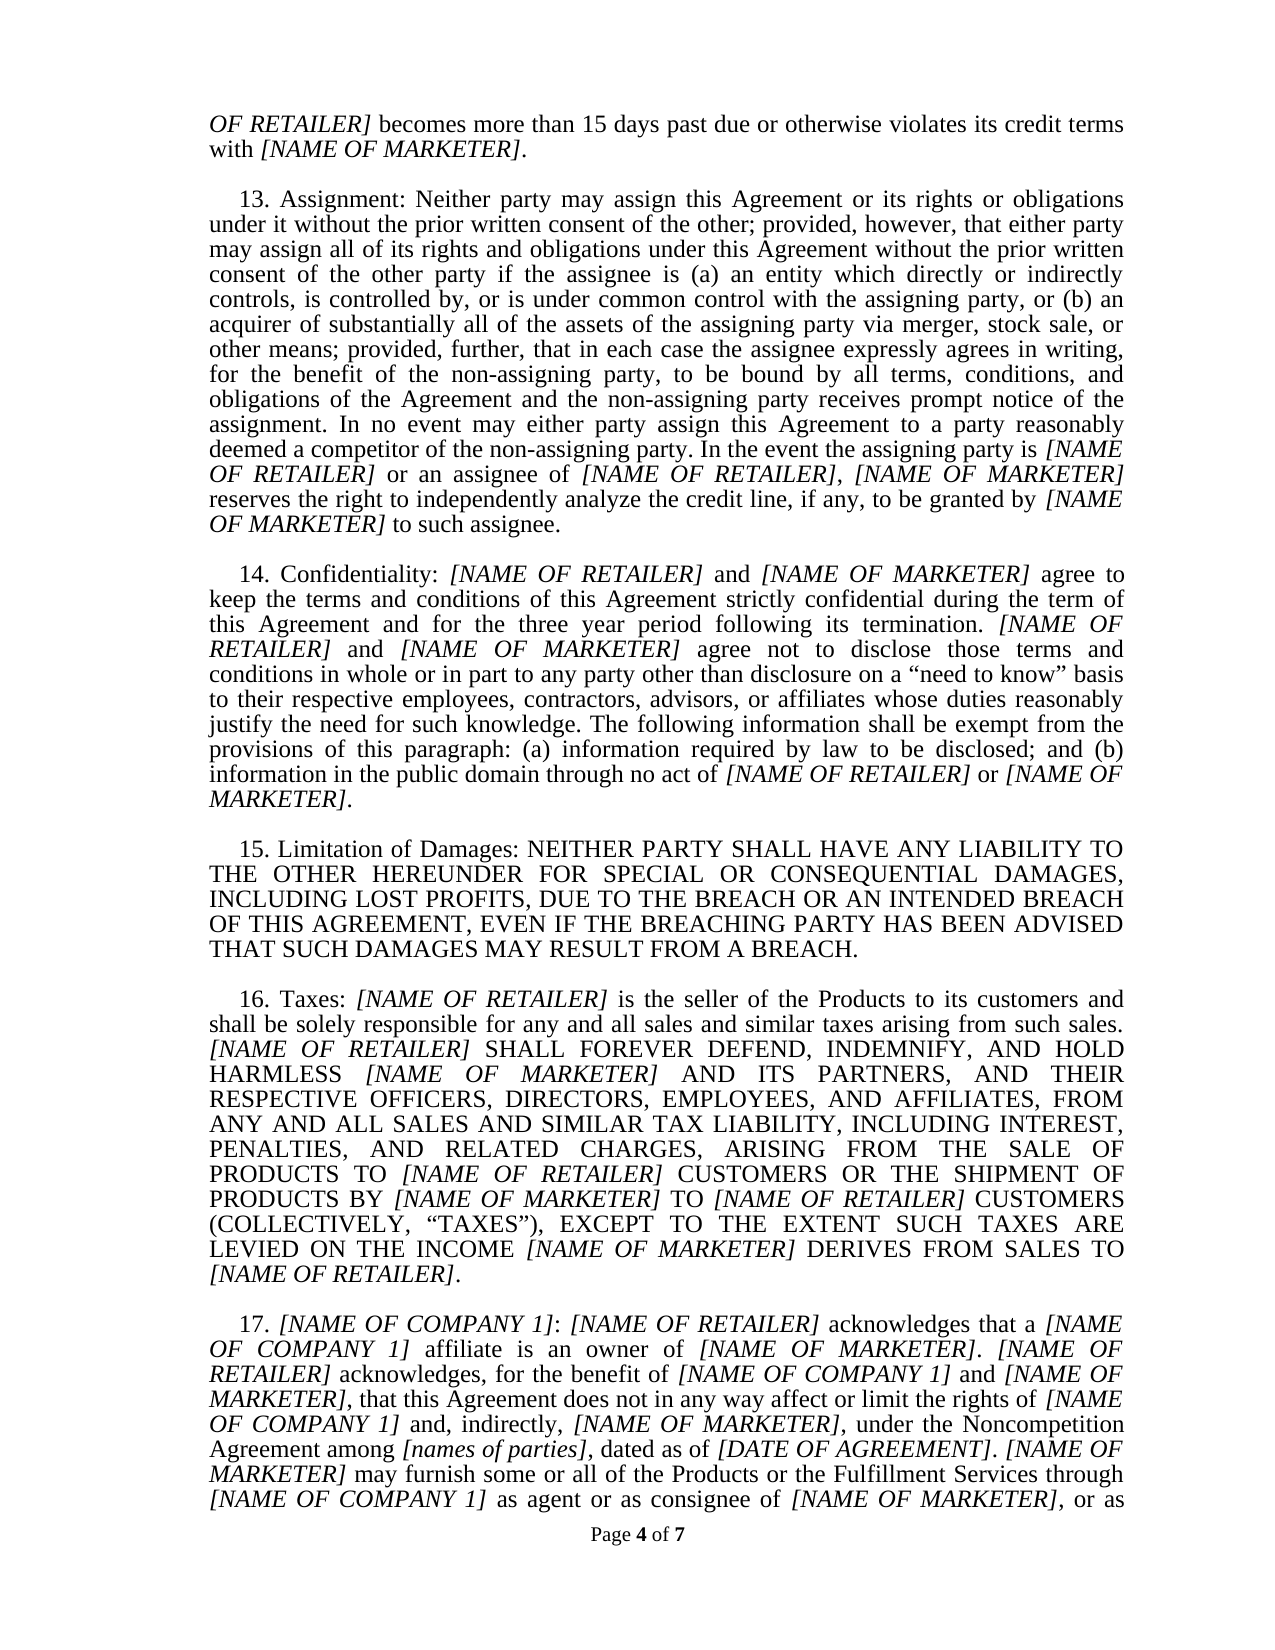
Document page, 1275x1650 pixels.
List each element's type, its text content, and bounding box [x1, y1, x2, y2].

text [209, 1312, 1125, 1512]
text 16. Taxes: [NAME OF RETAILER] is the seller of the Products to its customers and shall be solely responsible for any and all sales and similar taxes arising from such sales. [NAME OF RETAILER] SHALL FOREVER DEFEND, INDEMNIFY, AND HOLD HARMLESS [NAME OF MARKETER] AND ITS PARTNERS, AND THEIR RESPECTIVE OFFICERS, DIRECTORS, EMPLOYEES, AND AFFILIATES, FROM ANY AND ALL SALES AND SIMILAR TAX LIABILITY, INCLUDING INTEREST, PENALTIES, AND RELATED CHARGES, ARISING FROM THE SALE OF PRODUCTS TO [NAME OF RETAILER] CUSTOMERS OR THE SHIPMENT OF PRODUCTS BY [NAME OF MARKETER] TO [NAME OF RETAILER] CUSTOMERS (COLLECTIVELY, “TAXES”), EXCEPT TO THE EXTENT SUCH TAXES ARE LEVIED ON THE INCOME [NAME OF MARKETER] DERIVES FROM SALES TO [NAME OF RETAILER]. [209, 987, 1125, 1287]
text 14. Confidentiality: [NAME OF RETAILER] and [NAME OF MARKETER] agree to keep the terms and conditions of this Agreement strictly confidential during the term of this Agreement and for the three year period following its termination. [NAME OF RETAILER] and [NAME OF MARKETER] agree not to disclose those terms and conditions in whole or in part to any party other than disclosure on a “need to know” basis to their respective employees, contractors, advisors, or affiliates whose duties reasonably justify the need for such knowledge. The following information shall be exempt from the provisions of this paragraph: (a) information required by law to be disclosed; and (b) information in the public domain through no act of [NAME OF RETAILER] or [NAME OF MARKETER]. [209, 562, 1125, 812]
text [209, 112, 1125, 162]
text 15. Limitation of Damages: NEITHER PARTY SHALL HAVE ANY LIABILITY TO THE OTHER HEREUNDER FOR SPECIAL OR CONSEQUENTIAL DAMAGES, INCLUDING LOST PROFITS, DUE TO THE BREACH OR AN INTENDED BREACH OF THIS AGREEMENT, EVEN IF THE BREACHING PARTY HAS BEEN ADVISED THAT SUCH DAMAGES MAY RESULT FROM A BREACH. [209, 837, 1125, 962]
text 13. Assignment: Neither party may assign this Agreement or its rights or obligations under it without the prior written consent of the other; provided, however, that either party may assign all of its rights and obligations under this Agreement without the prior written consent of the other party if the assignee is (a) an entity which directly or indirectly controls, is controlled by, or is under common control with the assigning party, or (b) an acquirer of substantially all of the assets of the assigning party via merger, stock sale, or other means; provided, further, that in each case the assignee expressly agrees in writing, for the benefit of the non-assigning party, to be bound by all terms, conditions, and obligations of the Agreement and the non-assigning party receives prompt notice of the assignment. In no event may either party assign this Agreement to a party reasonably deemed a competitor of the non-assigning party. In the event the assigning party is [NAME OF RETAILER] or an assignee of [NAME OF RETAILER], [NAME OF MARKETER] reserves the right to independently analyze the credit line, if any, to be granted by [NAME OF MARKETER] to such assignee. [209, 187, 1125, 537]
